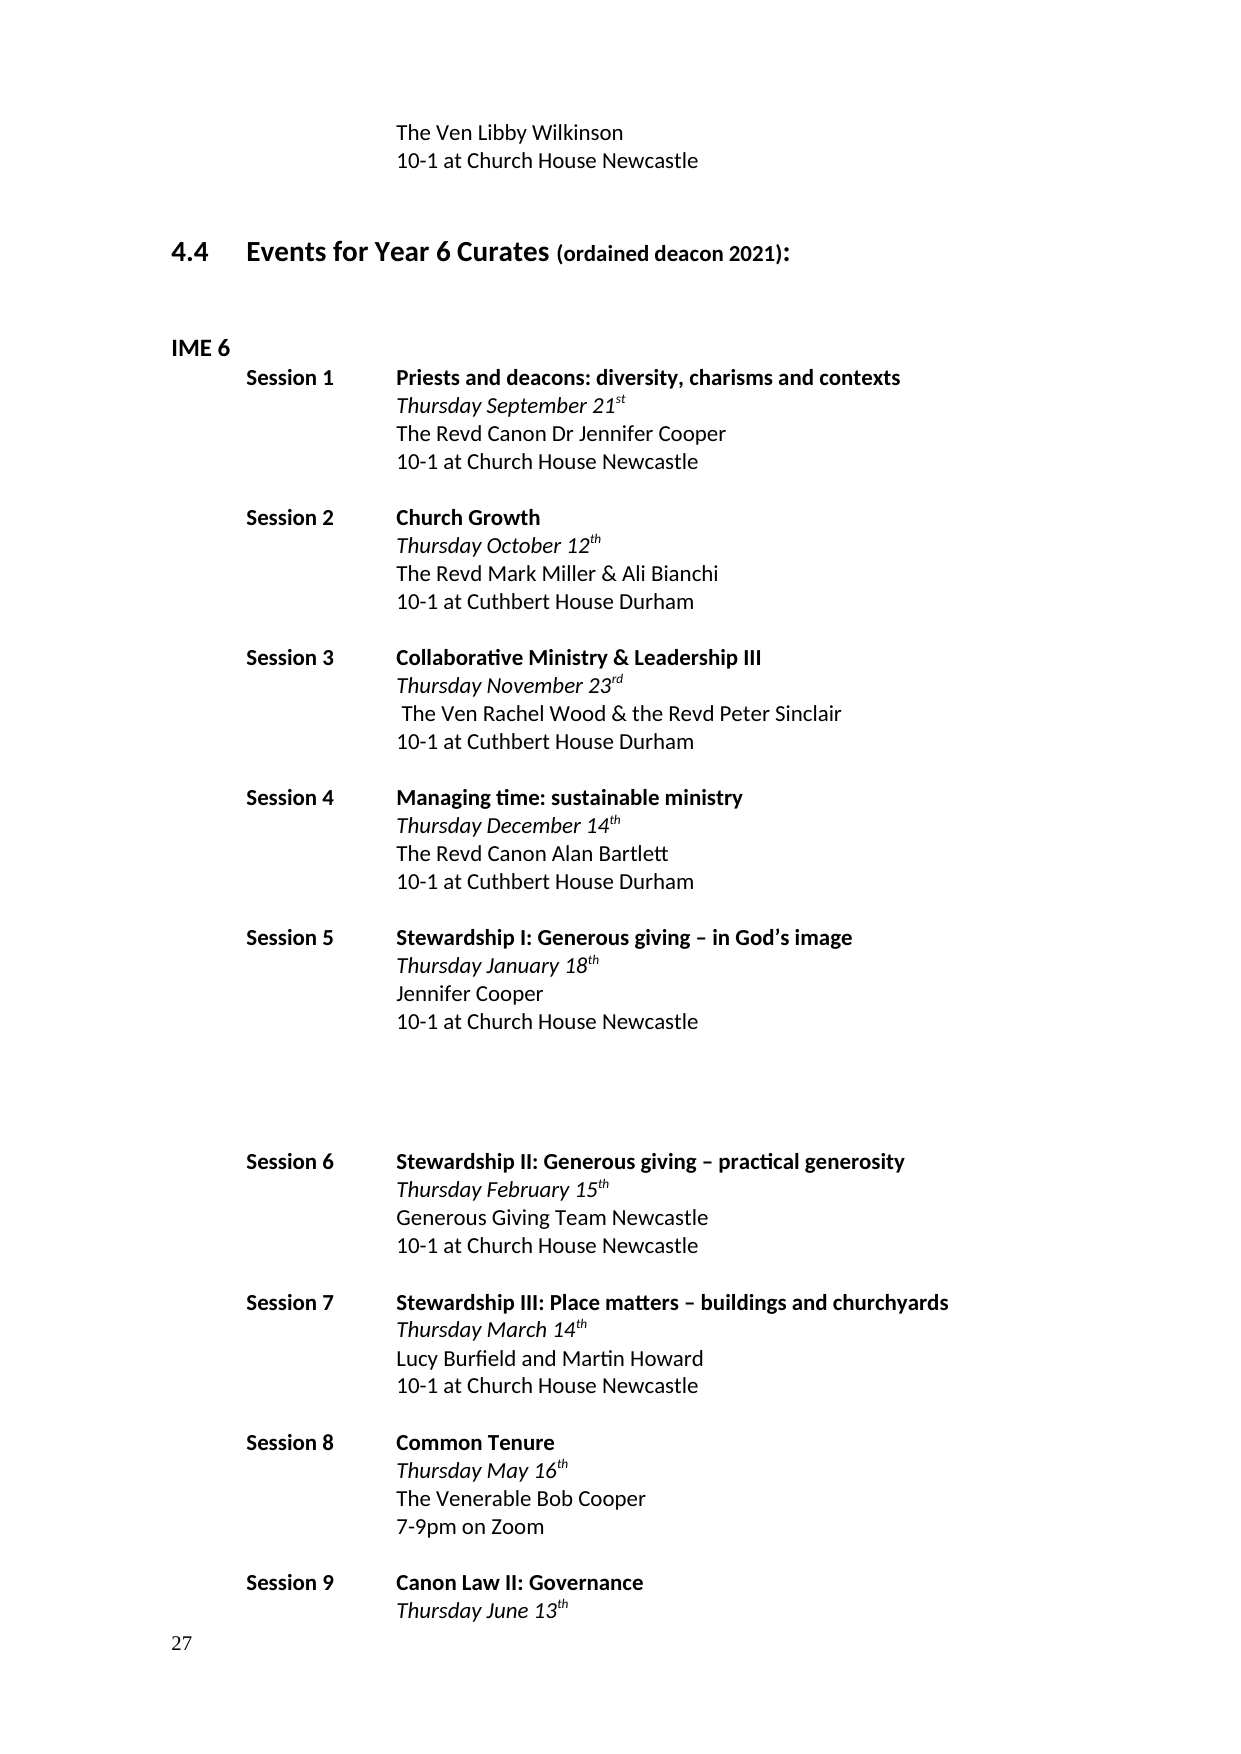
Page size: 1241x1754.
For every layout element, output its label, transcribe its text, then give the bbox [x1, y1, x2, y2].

text Thursday January 18th [171, 951, 1116, 979]
text Lucy Burfield and Martin Howard [171, 1344, 1116, 1372]
text Generous Giving Team Newcastle [396, 1203, 1116, 1232]
text Session 6 Stewardship II: Generous giving – practical generosity [246, 1147, 1116, 1176]
text 7-9pm on Zoom [321, 1512, 1116, 1540]
text Thursday September 21st [171, 391, 1116, 419]
text The Ven Rachel Wood & the Revd Peter Sinclair [321, 699, 1116, 727]
text Session 3 Collaborative Ministry & Leadership III [246, 643, 1116, 671]
text 10-1 at Church House Newcastle [171, 1232, 1116, 1259]
text The Revd Mark Miller & Ali Bianchi [171, 559, 1116, 587]
text Session 9 Canon Law II: Governance [171, 1568, 1116, 1596]
text Session 8 Common Tenure [246, 1428, 1116, 1456]
text Jennifer Cooper [321, 979, 1116, 1007]
text 10-1 at Cuthbert House Durham [321, 867, 1116, 895]
text Thursday December 14th [171, 811, 1116, 839]
text 10-1 at Cuthbert House Durham [321, 587, 1116, 615]
text 4.4 Events for Year 6 Curates (ordained deacon 2021): [171, 233, 1116, 268]
text 10-1 at Cuthbert House Durham [321, 727, 1116, 755]
text Session 1 Priests and deacons: diversity, charisms and contexts [171, 363, 1116, 391]
text The Revd Canon Dr Jennifer Cooper [396, 419, 1116, 447]
text Session 5 Stewardship I: Generous giving – in God’s image [246, 923, 1116, 951]
text Thursday November 23rd [171, 671, 1116, 699]
text Thursday October 12th [171, 531, 1116, 559]
text Thursday February 15th [171, 1176, 1116, 1203]
text Thursday June 13th [171, 1596, 1116, 1624]
text 10-1 at Church House Newcastle [396, 447, 1116, 475]
text Thursday March 14th [171, 1316, 1116, 1344]
text 10-1 at Church House Newcastle [171, 1372, 1116, 1400]
text The Venerable Bob Cooper [171, 1484, 1116, 1512]
text The Ven Libby Wilkinson [321, 118, 1116, 146]
text 10-1 at Church House Newcastle [171, 146, 1116, 174]
text Thursday May 16th [171, 1456, 1116, 1484]
text IME 6 [171, 332, 1116, 363]
text Session 7 Stewardship III: Place matters – buildings and churchyards [171, 1288, 1116, 1316]
text Session 4 Managing time: sustainable ministry [171, 783, 1116, 811]
text Session 2 Church Growth [246, 503, 1116, 531]
text The Revd Canon Alan Bartlett [321, 839, 1116, 867]
text 10-1 at Church House Newcastle [321, 1007, 1116, 1035]
